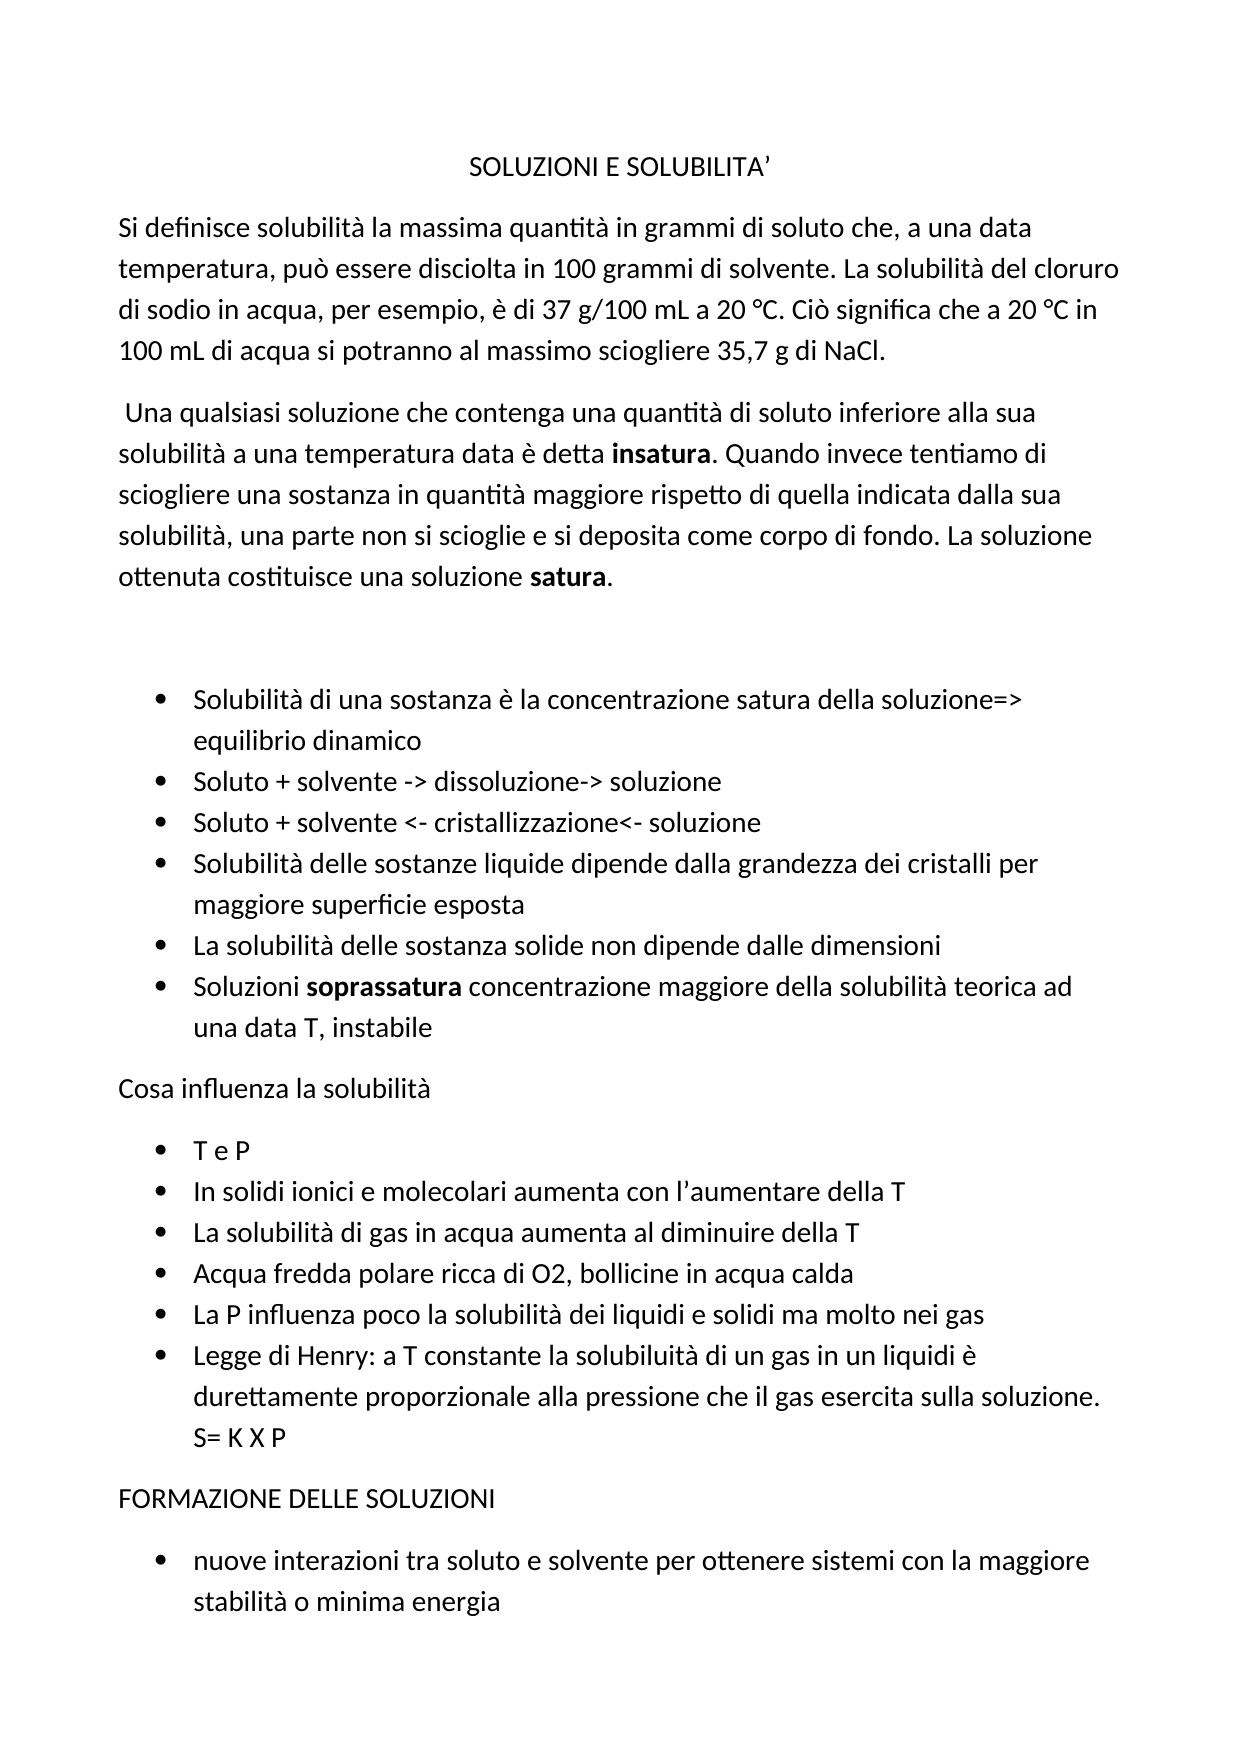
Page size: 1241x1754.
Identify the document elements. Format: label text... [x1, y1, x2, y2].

list La solubilità delle sostanza solide non dipende dalle dimensioni [156, 927, 1122, 962]
list T e P [156, 1132, 1122, 1168]
list La solubilità di gas in acqua aumenta al diminuire della T [156, 1214, 1122, 1250]
list In solidi ionici e molecolari aumenta con l’aumentare della T [156, 1173, 1122, 1209]
list Acqua fredda polare ricca di O2, bollicine in acqua calda [156, 1255, 1122, 1291]
list La P influenza poco la solubilità dei liquidi e solidi ma molto nei gas [156, 1296, 1122, 1332]
list Soluto + solvente -> dissoluzione-> soluzione [156, 763, 1122, 799]
list Legge di Henry: a T constante la solubiluità di un gas in un liquidi è durettamente proporzionale alla pressione che il gas esercita sulla soluzione. S= K X P [156, 1337, 1122, 1454]
list Solubilità di una sostanza è la concentrazione satura della soluzione=> equilibrio dinamico [156, 681, 1122, 758]
text FORMAZIONE DELLE SOLUZIONI [118, 1481, 1122, 1516]
list Soluto + solvente <- cristallizzazione<- soluzione [156, 804, 1122, 840]
text Si definisce solubilità la massima quantità in grammi di soluto che, a una data temperatura, può essere disciolta in 100 grammi di solvente. La solubilità del cloruro di sodio in acqua, per esempio, è di 37 g/100 mL a 20 °C. Ciò significa che a 20 °C in 100 mL di acqua si potranno al massimo sciogliere 35,7 g di NaCl. [118, 209, 1122, 368]
list nuove interazioni tra soluto e solvente per ottenere sistemi con la maggiore stabilità o minima energia [156, 1542, 1122, 1619]
text Una qualsiasi soluzione che contenga una quantità di soluto inferiore alla sua solubilità a una temperatura data è detta insatura. Quando invece tentiamo di sciogliere una sostanza in quantità maggiore rispetto di quella indicata dalla sua solubilità, una parte non si scioglie e si deposita come corpo di fondo. La soluzione ottenuta costituisce una soluzione satura. [118, 394, 1122, 593]
list Soluzioni soprassatura concentrazione maggiore della solubilità teorica ad una data T, instabile [156, 968, 1122, 1044]
list Solubilità delle sostanze liquide dipende dalla grandezza dei cristalli per maggiore superficie esposta [156, 845, 1122, 922]
text SOLUZIONI E SOLUBILITA’ [118, 148, 1122, 183]
text Cosa influenza la solubilità [118, 1071, 1122, 1106]
